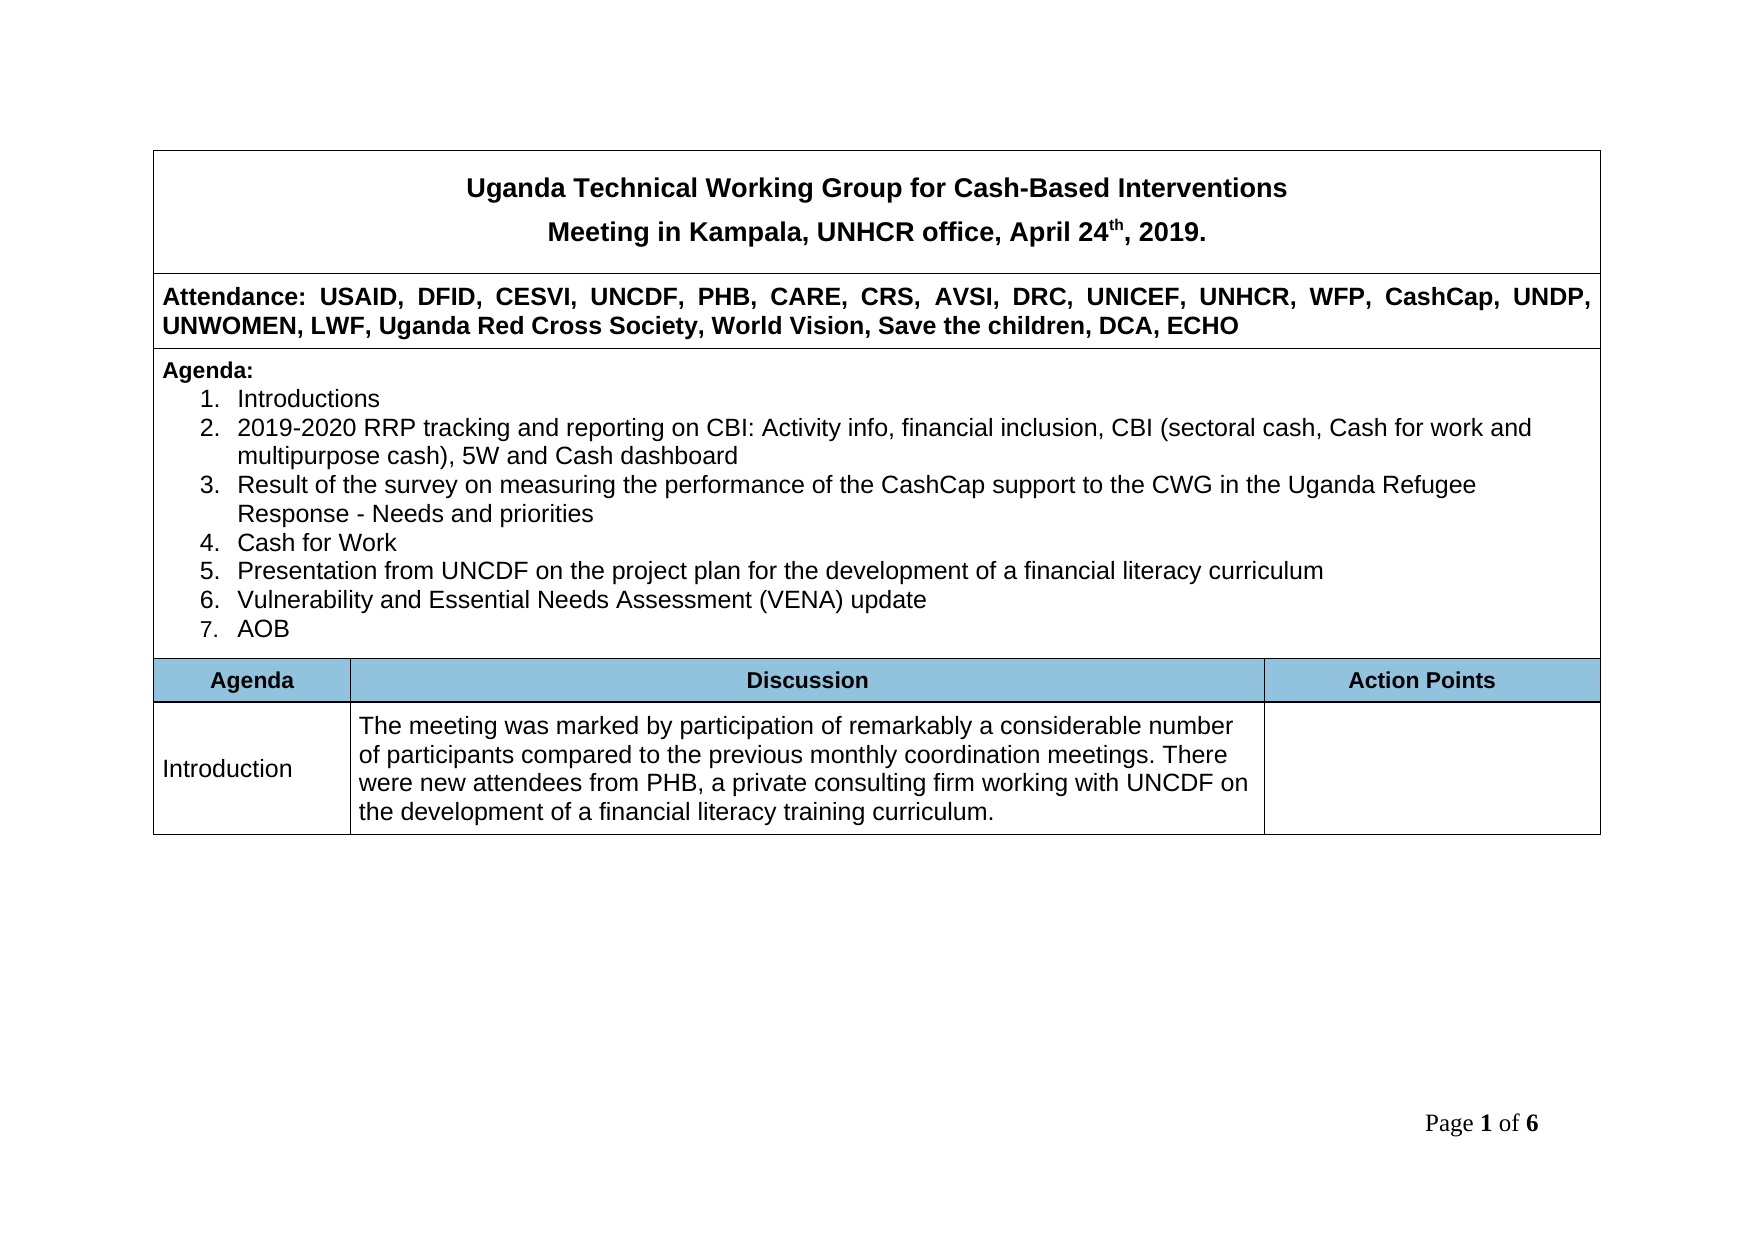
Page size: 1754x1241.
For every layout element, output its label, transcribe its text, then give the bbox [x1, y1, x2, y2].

table_cell Action Points [1265, 659, 1600, 701]
table_cell [1265, 703, 1600, 834]
table_header Uganda Technical Working Group for Cash-Based Interventions Meeting in Kampala, UNHCR office, April 24th, 2019. [154, 151, 1600, 273]
table_cell Agenda: Introductions 2019-2020 RRP tracking and reporting on CBI: Activity info, financial inclusion, CBI (sectoral cash, Cash for work and multipurpose cash), 5W and Cash dashboard Result of the survey on measuring the performance of the CashCap support to the CWG in the Uganda Refugee Response - Needs and priorities Cash for Work Presentation from UNCDF on the project plan for the development of a financial literacy curriculum Vulnerability and Essential Needs Assessment (VENA) update AOB [154, 349, 1600, 657]
table_cell Discussion [351, 659, 1264, 701]
table_cell The meeting was marked by participation of remarkably a considerable number of participants compared to the previous monthly coordination meetings. There were new attendees from PHB, a private consulting firm working with UNCDF on the development of a financial literacy training curriculum. [351, 703, 1264, 834]
table_cell Agenda [154, 659, 350, 701]
table_cell Attendance: USAID, DFID, CESVI, UNCDF, PHB, CARE, CRS, AVSI, DRC, UNICEF, UNHCR, WFP, CashCap, UNDP, UNWOMEN, LWF, Uganda Red Cross Society, World Vision, Save the children, DCA, ECHO [154, 274, 1600, 348]
table_cell Introduction [154, 703, 350, 834]
